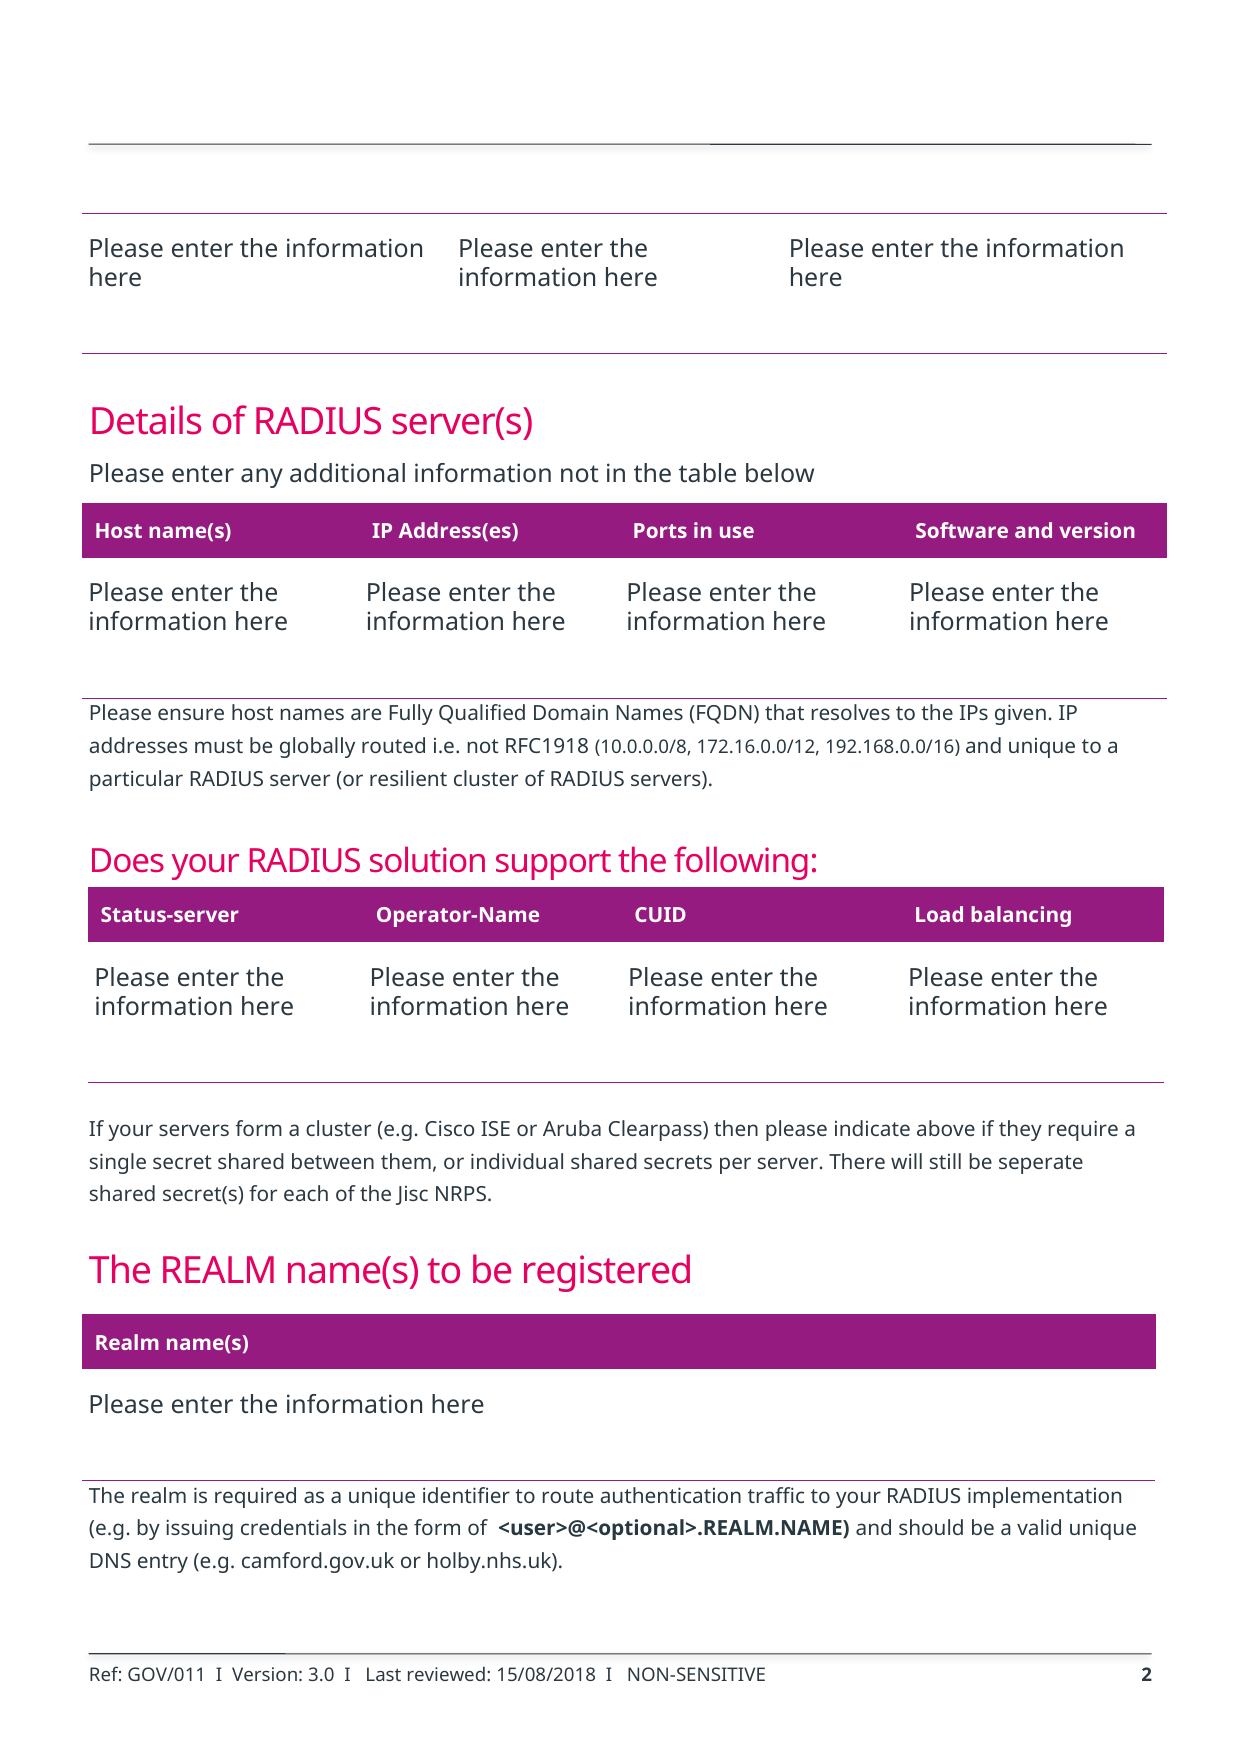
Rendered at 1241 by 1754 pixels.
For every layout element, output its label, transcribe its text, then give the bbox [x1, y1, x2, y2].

table_cell Please enter the information here [82, 214, 443, 353]
table_cell Please enter the information here [622, 942, 902, 1082]
text The realm is required as a unique identifier to route authentication traffic to your RADIUS implementation (e.g. by issuing credentials in the form of <user>@<optional>.REALM.NAME) and should be a valid unique DNS entry (e.g. camford.gov.uk or holby.nhs.uk). [89, 1481, 1152, 1574]
table_header CUID [622, 888, 902, 941]
table_cell Please enter the information here [363, 942, 622, 1082]
table_cell Please enter the information here [783, 214, 1167, 353]
text The REALM name(s) to be registered [89, 1243, 1152, 1294]
table_cell Please enter the information here [88, 942, 363, 1082]
table_header Operator-Name [364, 888, 621, 941]
table_header Software and version [903, 504, 1166, 557]
table_header Ports in use [621, 504, 902, 557]
text Does your RADIUS solution support the following: [89, 838, 1152, 881]
table_cell Please enter the information here [903, 558, 1167, 697]
table_header Realm name(s) [83, 1315, 1154, 1368]
table_cell Please enter the information here [82, 558, 360, 697]
table_cell Please enter the information here [82, 1369, 1155, 1480]
table_header Host name(s) [83, 504, 359, 557]
table_cell Please enter the information here [360, 558, 620, 697]
text Details of RADIUS server(s) [89, 396, 1152, 444]
text Please enter any additional information not in the table below [89, 459, 1152, 488]
table_cell Please enter the information here [620, 558, 903, 697]
text If your servers form a cluster (e.g. Cisco ISE or Aruba Clearpass) then please indicate above if they require a single secret shared between them, or individual shared secrets per server. There will still be seperate shared secret(s) for each of the Jisc NRPS. [89, 1114, 1152, 1208]
table_header Load balancing [903, 888, 1163, 941]
table_header Status-server [89, 888, 363, 941]
table_cell Please enter the information here [902, 942, 1163, 1082]
table_header IP Address(es) [360, 504, 620, 557]
table_cell Please enter the information here [443, 214, 783, 353]
text Please ensure host names are Fully Qualified Domain Names (FQDN) that resolves to the IPs given. IP addresses must be globally routed i.e. not RFC1918 (10.0.0.0/8, 172.16.0.0/12, 192.168.0.0/16) and unique to a particular RADIUS server (or resilient cluster of RADIUS servers). [89, 699, 1152, 792]
